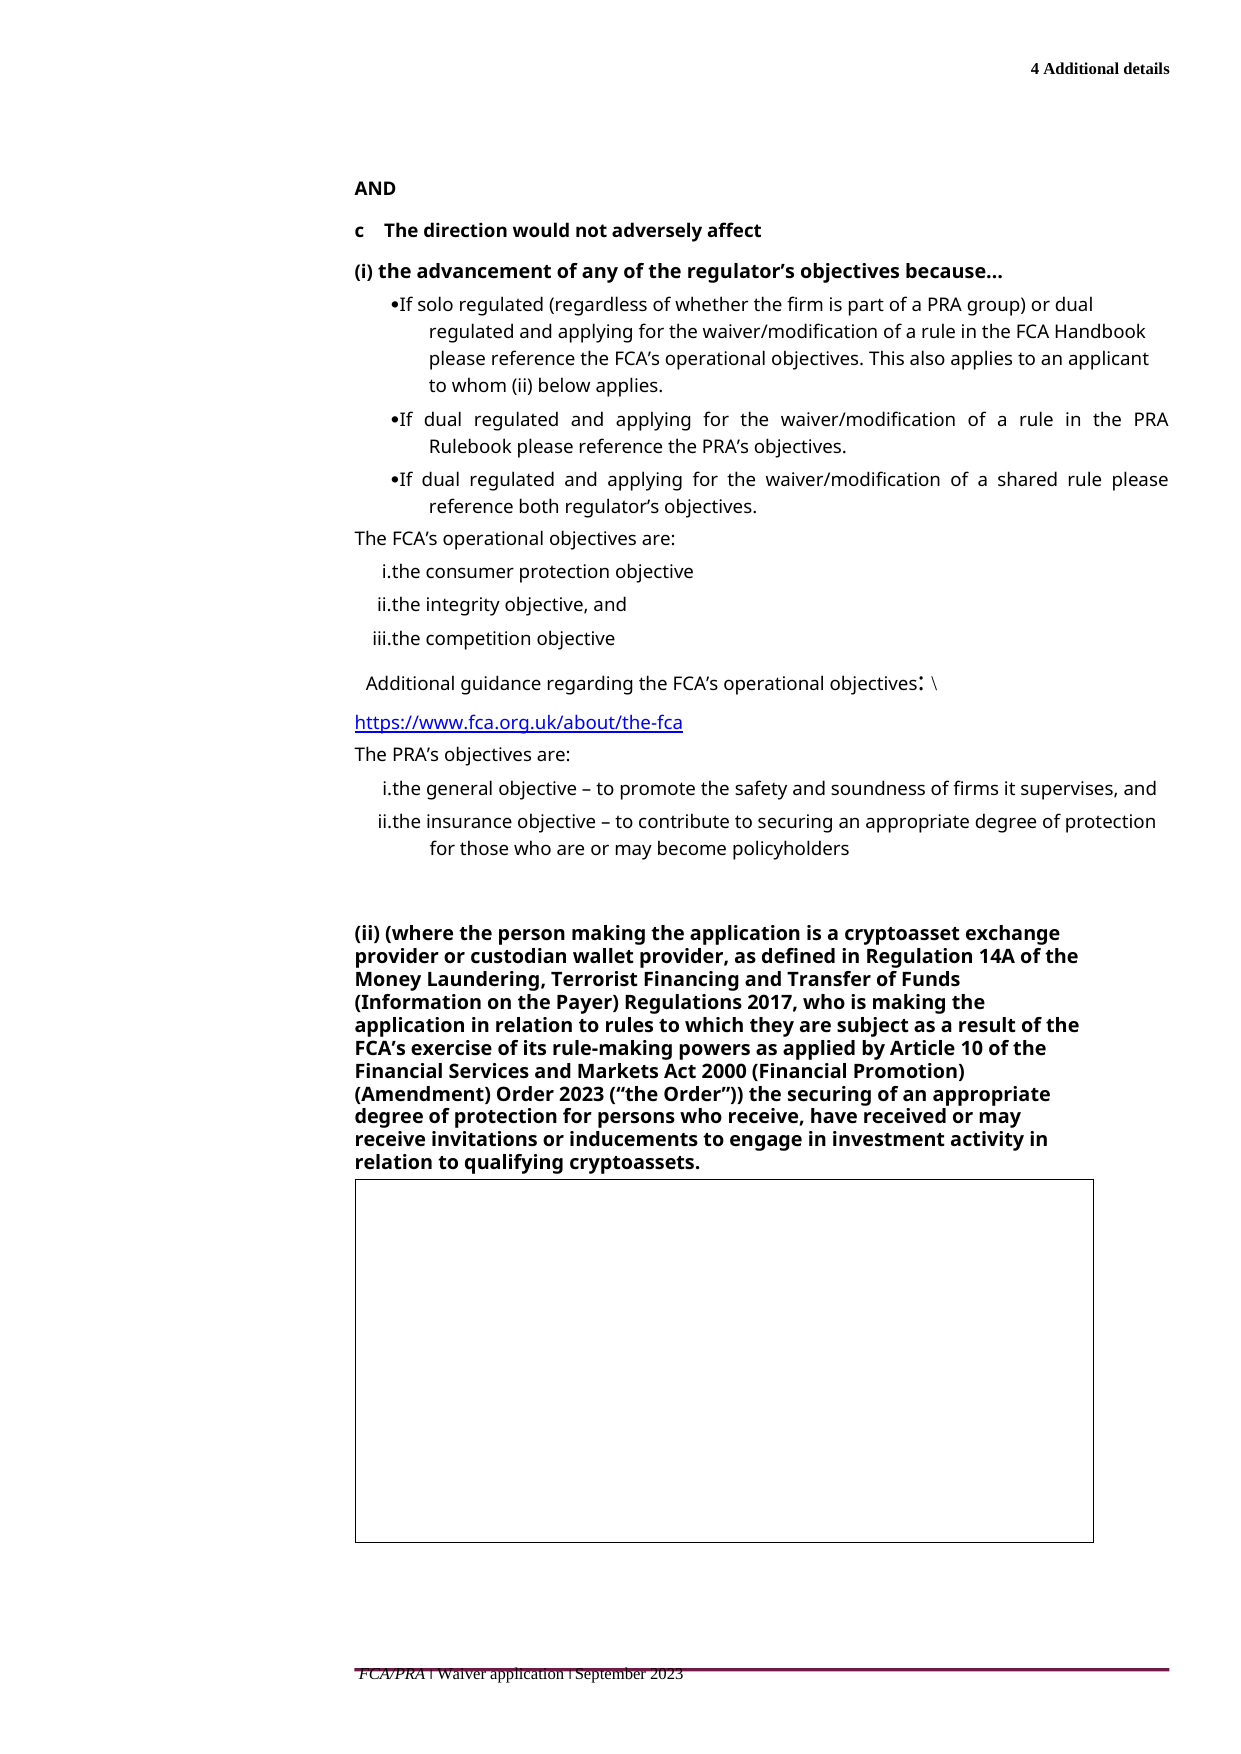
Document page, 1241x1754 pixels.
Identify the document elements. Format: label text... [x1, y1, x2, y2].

list the general objective – to promote the safety and soundness of firms it supervises, and [392, 773, 1169, 800]
list If dual regulated and applying for the waiver/modification of a rule in the PRA Rulebook please reference the PRA’s objectives. [392, 404, 1169, 458]
list the consumer protection objective [392, 557, 1169, 584]
list the competition objective [392, 623, 1169, 651]
list the insurance objective – to contribute to securing an appropriate degree of protection for those who are or may become policyholders [392, 807, 1169, 861]
text AND [295, 177, 1093, 200]
text (ii) (where the person making the application is a cryptoasset exchange provider or custodian wallet provider, as defined in Regulation 14A of the Money Laundering, Terrorist Financing and Transfer of Funds (Information on the Payer) Regulations 2017, who is making the application in relation to rules to which they are subject as a result of the FCA’s exercise of its rule-making powers as applied by Article 10 of the Financial Services and Markets Act 2000 (Financial Promotion) (Amendment) Order 2023 (“the Order”)) the securing of an appropriate degree of protection for persons who receive, have received or may receive invitations or inducements to engage in investment activity in relation to qualifying cryptoassets. [295, 922, 1093, 1174]
text (i) the advancement of any of the regulator’s objectives because… [295, 261, 1093, 283]
table_header Additional guidance regarding the FCA’s operational objectives: \ [354, 657, 1102, 703]
list If dual regulated and applying for the waiver/modification of a shared rule please reference both regulator’s objectives. [392, 465, 1169, 519]
list If solo regulated (regardless of whether the firm is part of a PRA group) or dual regulated and applying for the waiver/modification of a rule in the FCA Handbook please reference the FCA’s operational objectives. This also applies to an applicant to whom (ii) below applies. [392, 290, 1169, 398]
text The FCA’s operational objectives are: [354, 525, 1169, 551]
list the integrity objective, and [392, 590, 1169, 617]
text https://www.fca.org.uk/about/the-fca [354, 710, 1169, 735]
text c The direction would not adversely affect [295, 219, 1093, 242]
table_header [356, 1180, 1093, 1542]
text The PRA’s objectives are: [354, 741, 1169, 767]
